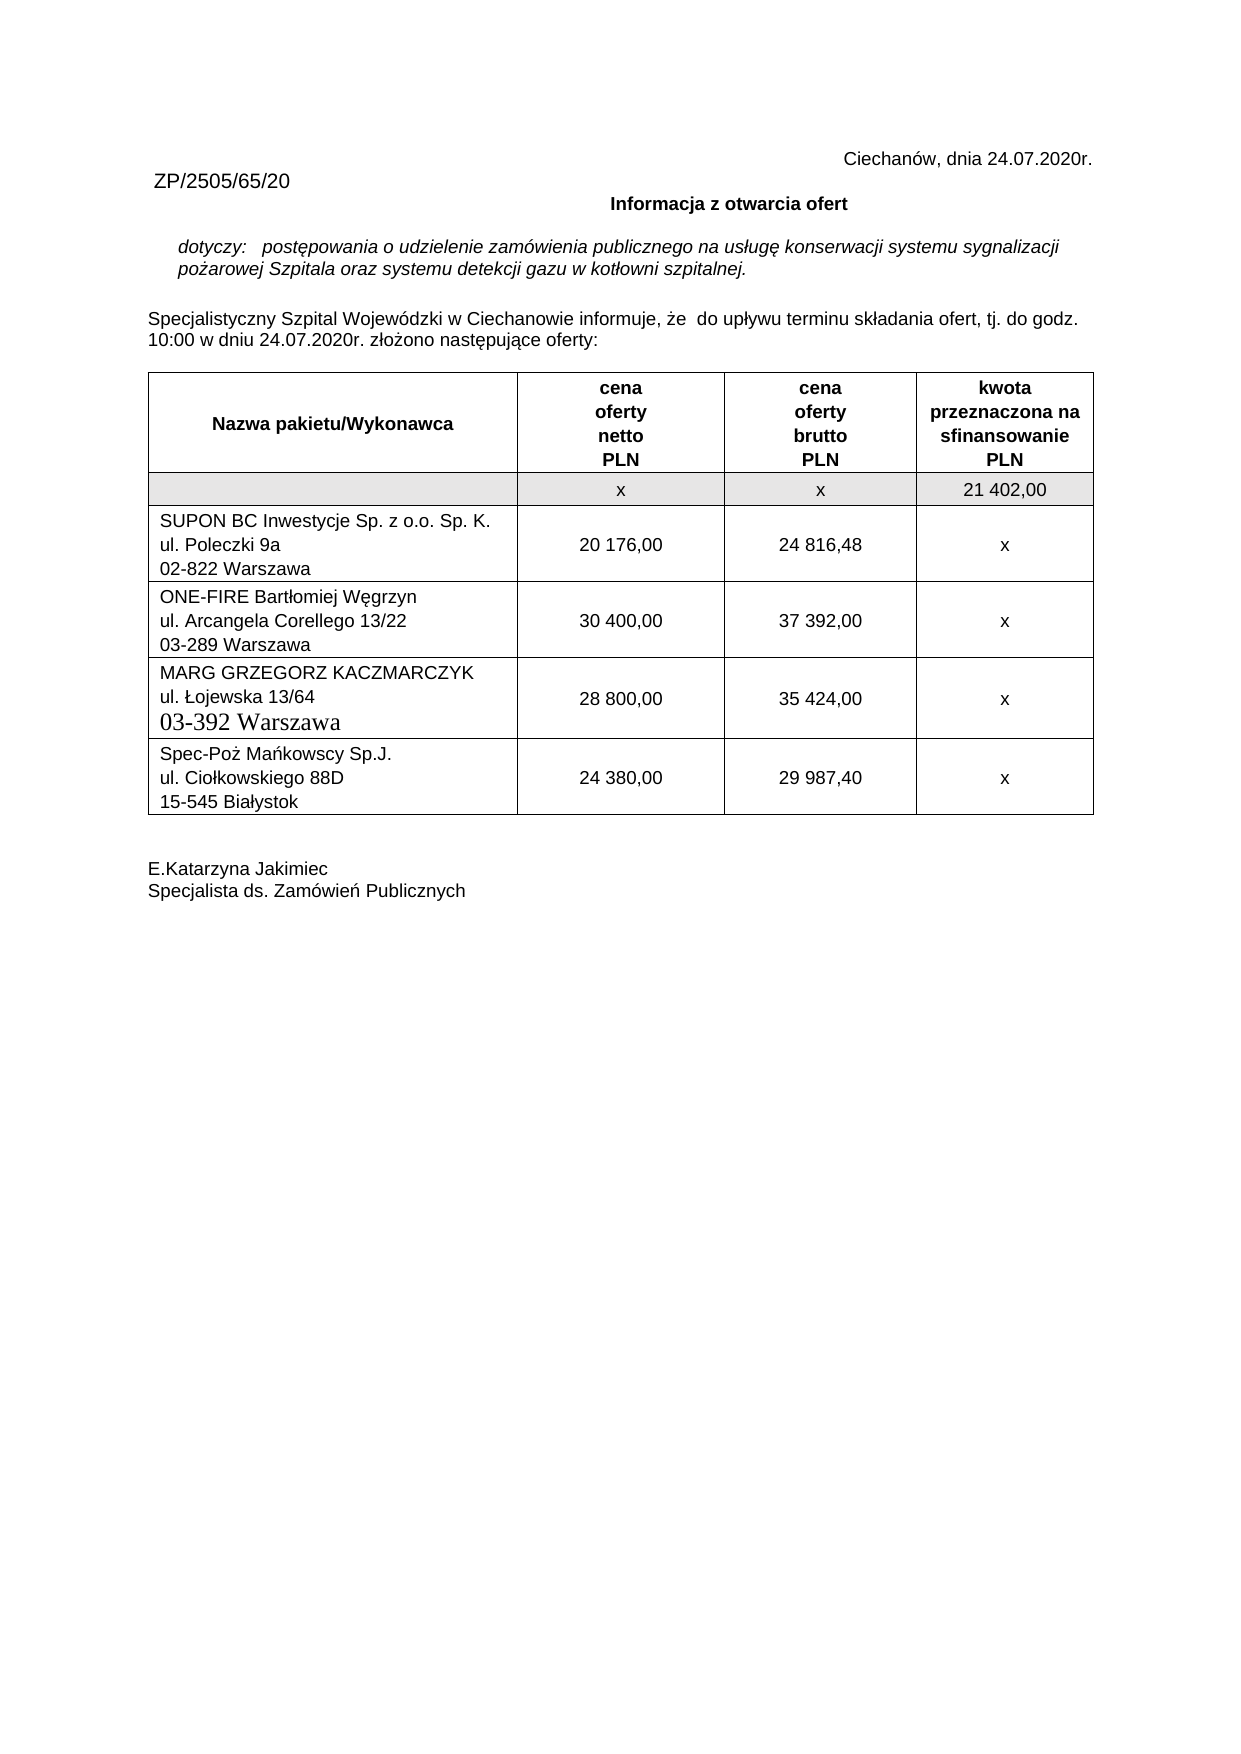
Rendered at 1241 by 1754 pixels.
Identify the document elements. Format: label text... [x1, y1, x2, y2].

text Ciechanów, dnia 24.07.2020r. [148, 148, 1092, 169]
table_cell 24 380,00 [518, 739, 724, 813]
table_cell MARG GRZEGORZ KACZMARCZYK ul. Łojewska 13/64 03-392 Warszawa [149, 658, 517, 738]
text ZP/2505/65/20 [153, 169, 1092, 193]
table_cell x [917, 739, 1093, 813]
text Specjalistyczny Szpital Wojewódzki w Ciechanowie informuje, że do upływu terminu składania ofert, tj. do godz. 10:00 w dniu 24.07.2020r. złożono następujące oferty: [148, 307, 1081, 350]
table_cell 21 402,00 [917, 473, 1093, 505]
table_header Nazwa pakietu/Wykonawca [149, 373, 517, 472]
table_cell 29 987,40 [725, 739, 916, 813]
table_cell 37 392,00 [725, 582, 916, 657]
subtitle dotyczy: postępowania o udzielenie zamówienia publicznego na usługę konserwacji systemu sygnalizacji pożarowej Szpitala oraz systemu detekcji gazu w kotłowni szpitalnej. [178, 236, 1092, 279]
table_header cena oferty netto PLN [518, 373, 724, 472]
table_header cena oferty brutto PLN [725, 373, 916, 472]
table_cell 30 400,00 [518, 582, 724, 657]
table_cell x [917, 506, 1093, 581]
table_cell [149, 473, 517, 505]
table_cell 24 816,48 [725, 506, 916, 581]
text Specjalista ds. Zamówień Publicznych [148, 879, 1081, 901]
table_cell 20 176,00 [518, 506, 724, 581]
table_cell x [917, 658, 1093, 738]
table_header kwota przeznaczona na sfinansowanie PLN [917, 373, 1093, 472]
table_cell 28 800,00 [518, 658, 724, 738]
table_cell ONE-FIRE Bartłomiej Węgrzyn ul. Arcangela Corellego 13/22 03-289 Warszawa [149, 582, 517, 657]
table_cell x [917, 582, 1093, 657]
table_cell SUPON BC Inwestycje Sp. z o.o. Sp. K. ul. Poleczki 9a 02-822 Warszawa [149, 506, 517, 581]
table_cell x [518, 473, 724, 505]
table_cell 35 424,00 [725, 658, 916, 738]
text Informacja z otwarcia ofert [148, 193, 1092, 215]
table_cell x [725, 473, 916, 505]
table_cell Spec-Poż Mańkowscy Sp.J. ul. Ciołkowskiego 88D 15-545 Białystok [149, 739, 517, 813]
text E.Katarzyna Jakimiec [148, 858, 1081, 879]
